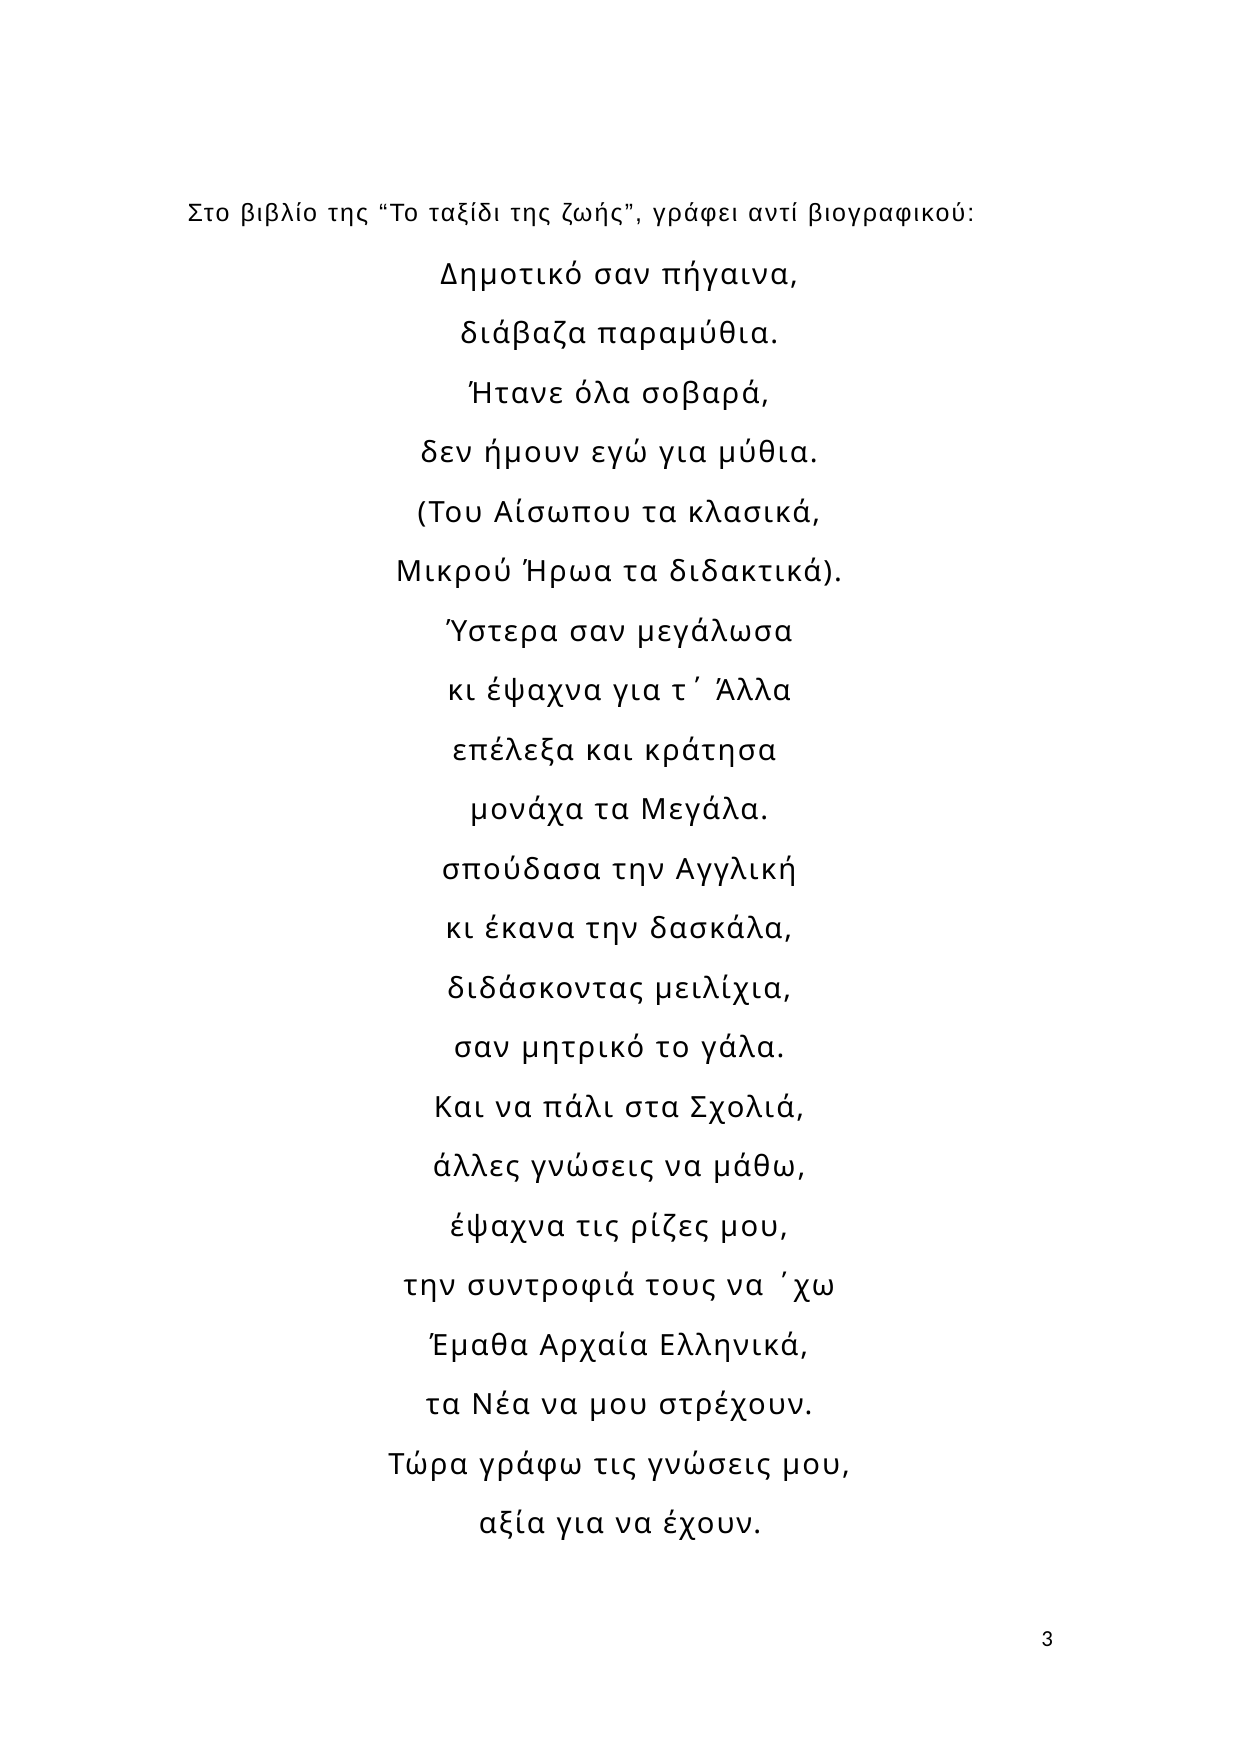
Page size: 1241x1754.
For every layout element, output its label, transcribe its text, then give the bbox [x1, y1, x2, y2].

text Στο βιβλίο της “Το ταξίδι της ζωής”, γράφει αντί βιογραφικού: [187, 198, 1053, 226]
text Δημοτικό σαν πήγαινα, διάβαζα παραμύθια. Ήτανε όλα σοβαρά, δεν ήμουν εγώ για μύθια. (Του Αίσωπου τα κλασικά, Μικρού Ήρωα τα διδακτικά). Ύστερα σαν μεγάλωσα κι έψαχνα για τ΄ Άλλα επέλεξα και κράτησα μονάχα τα Μεγάλα. σπούδασα την Αγγλική κι έκανα την δασκάλα, διδάσκοντας μειλίχια, σαν μητρικό το γάλα. Και να πάλι στα Σχολιά, άλλες γνώσεις να μάθω, έψαχνα τις ρίζες μου, την συντροφιά τους να ΄χω Έμαθα Αρχαία Ελληνικά, τα Νέα να μου στρέχουν. Τώρα γράφω τις γνώσεις μου, αξία για να έχουν. [187, 253, 1053, 1542]
